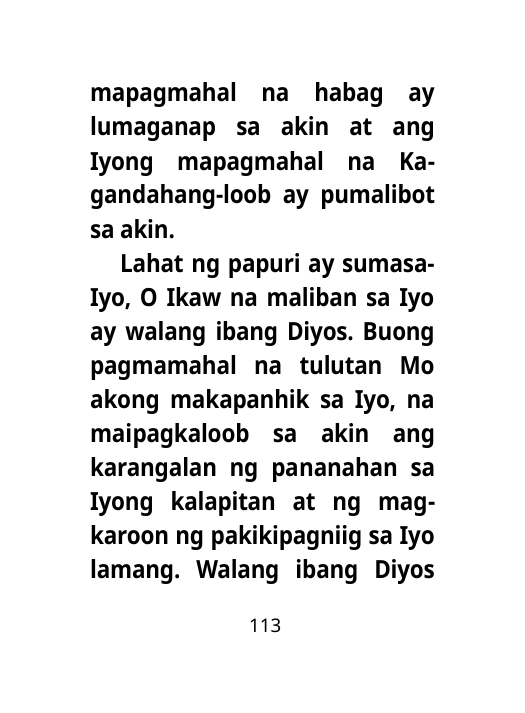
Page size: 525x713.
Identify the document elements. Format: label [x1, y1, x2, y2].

text [90, 75, 435, 245]
text [90, 245, 435, 586]
